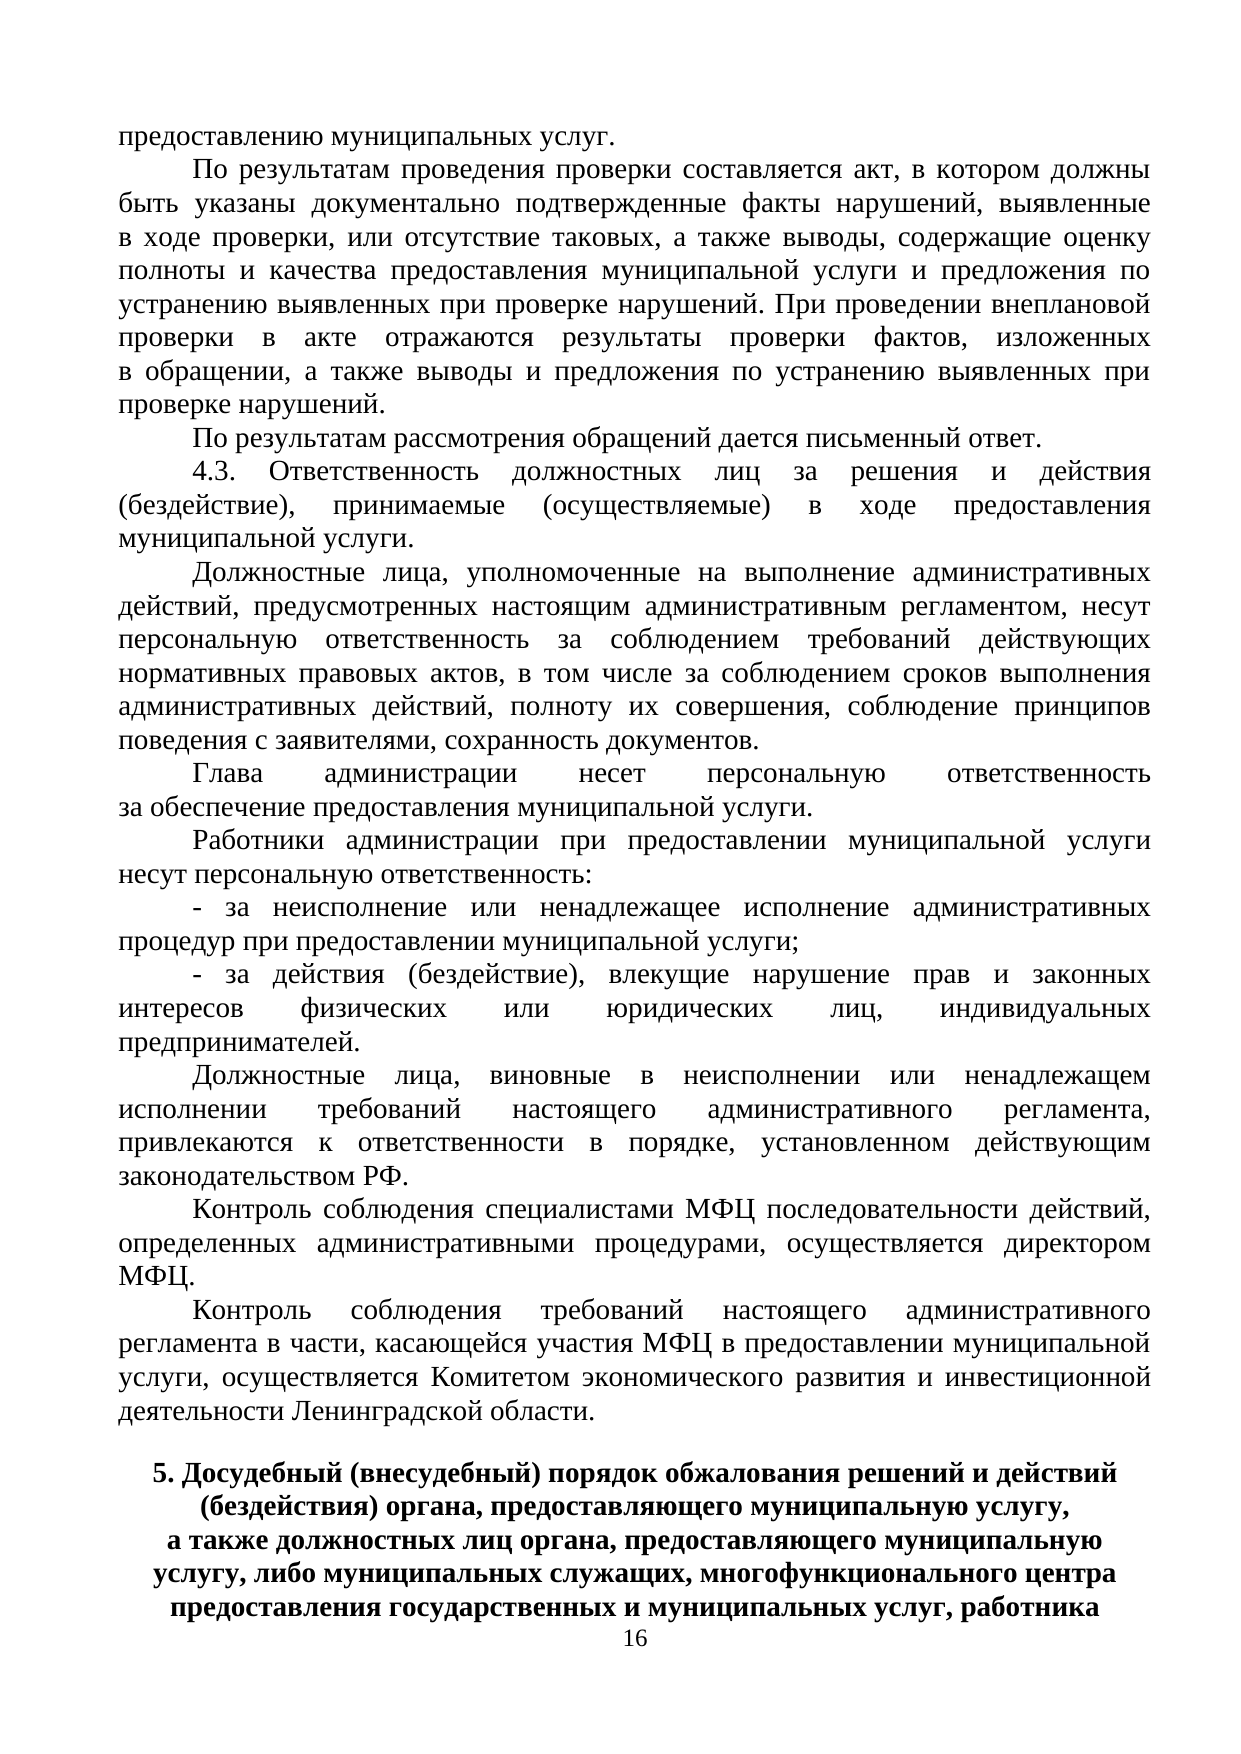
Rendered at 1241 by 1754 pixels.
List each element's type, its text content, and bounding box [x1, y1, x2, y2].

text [118, 1522, 1152, 1623]
title По результатам рассмотрения обращений дается письменный ответ. [118, 420, 1152, 453]
title Должностные лица, уполномоченные на выполнение административных действий, предусмотренных настоящим административным регламентом, несут персональную ответственность за соблюдением требований действующих нормативных правовых актов, в том числе за соблюдением сроков выполнения административных действий, полноту их совершения, соблюдение принципов поведения с заявителями, сохранность документов. [118, 554, 1152, 755]
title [118, 118, 1152, 152]
title Глава администрации несет персональную ответственность за обеспечение предоставления муниципальной услуги. [118, 755, 1152, 822]
title Контроль соблюдения требований настоящего административного регламента в части, касающейся участия МФЦ в предоставлении муниципальной услуги, осуществляется Комитетом экономического развития и инвестиционной деятельности Ленинградской области. [118, 1292, 1152, 1426]
title - за неисполнение или ненадлежащее исполнение административных процедур при предоставлении муниципальной услуги; [118, 889, 1152, 957]
text 5. Досудебный (внесудебный) порядок обжалования решений и действий (бездействия) органа, предоставляющего муниципальную услугу, [118, 1455, 1152, 1522]
title По результатам проведения проверки составляется акт, в котором должны быть указаны документально подтвержденные факты нарушений, выявленные в ходе проверки, или отсутствие таковых, а также выводы, содержащие оценку полноты и качества предоставления муниципальной услуги и предложения по устранению выявленных при проверке нарушений. При проведении внеплановой проверки в акте отражаются результаты проверки фактов, изложенных в обращении, а также выводы и предложения по устранению выявленных при проверке нарушений. [118, 152, 1152, 420]
title - за действия (бездействие), влекущие нарушение прав и законных интересов физических или юридических лиц, индивидуальных предпринимателей. [118, 957, 1152, 1057]
title Должностные лица, виновные в неисполнении или ненадлежащем исполнении требований настоящего административного регламента, привлекаются к ответственности в порядке, установленном действующим законодательством РФ. [118, 1057, 1152, 1191]
title 4.3. Ответственность должностных лиц за решения и действия (бездействие), принимаемые (осуществляемые) в ходе предоставления муниципальной услуги. [118, 453, 1152, 554]
title Контроль соблюдения специалистами МФЦ последовательности действий, определенных административными процедурами, осуществляется директором МФЦ. [118, 1191, 1152, 1292]
title Работники администрации при предоставлении муниципальной услуги несут персональную ответственность: [118, 822, 1152, 889]
